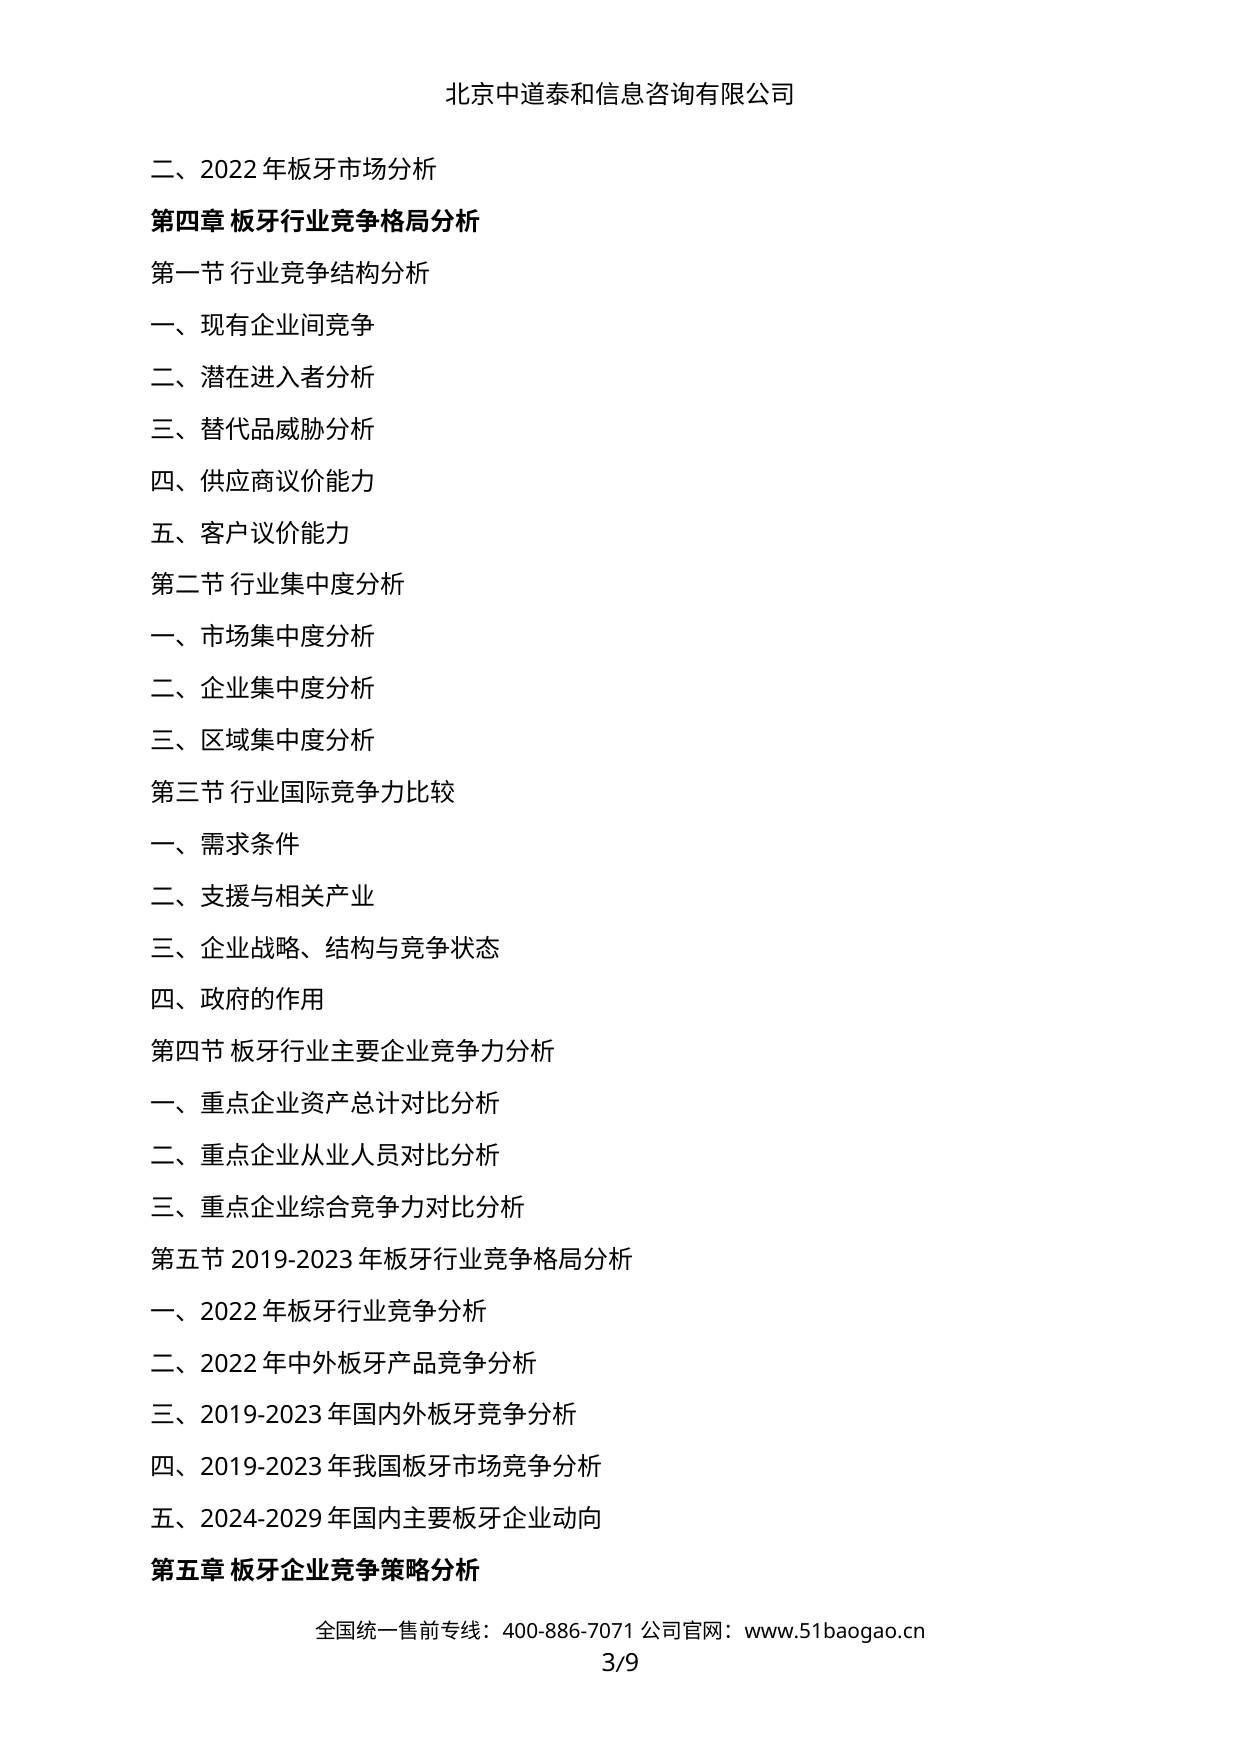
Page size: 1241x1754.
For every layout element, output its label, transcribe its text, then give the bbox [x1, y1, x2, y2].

text 第一节 行业竞争结构分析 [150, 254, 1090, 290]
text 第四节 板牙行业主要企业竞争力分析 [150, 1032, 1090, 1068]
text 一、市场集中度分析 [150, 617, 1090, 653]
text 一、现有企业间竞争 [150, 306, 1090, 342]
text 一、2022年板牙行业竞争分析 [150, 1291, 1090, 1327]
text 三、企业战略、结构与竞争状态 [150, 928, 1090, 964]
text 第四章 板牙行业竞争格局分析 [150, 202, 1090, 238]
text 三、替代品威胁分析 [150, 409, 1090, 446]
text 四、2019-2023年我国板牙市场竞争分析 [150, 1447, 1090, 1483]
text 五、2024-2029年国内主要板牙企业动向 [150, 1499, 1090, 1535]
text 二、潜在进入者分析 [150, 357, 1090, 394]
text 二、2022年中外板牙产品竞争分析 [150, 1343, 1090, 1379]
text 一、重点企业资产总计对比分析 [150, 1084, 1090, 1120]
text 二、企业集中度分析 [150, 669, 1090, 705]
text 三、区域集中度分析 [150, 721, 1090, 757]
text 第二节 行业集中度分析 [150, 565, 1090, 601]
text 三、重点企业综合竞争力对比分析 [150, 1187, 1090, 1224]
text 第五节 2019-2023年板牙行业竞争格局分析 [150, 1239, 1090, 1276]
text 二、2022年板牙市场分析 [150, 150, 1090, 186]
text 第五章 板牙企业竞争策略分析 [150, 1551, 1090, 1587]
text 第三节 行业国际竞争力比较 [150, 772, 1090, 809]
text 三、2019-2023年国内外板牙竞争分析 [150, 1395, 1090, 1431]
text 四、供应商议价能力 [150, 461, 1090, 497]
text 四、政府的作用 [150, 980, 1090, 1016]
text 一、需求条件 [150, 824, 1090, 861]
text 二、支援与相关产业 [150, 876, 1090, 912]
text 二、重点企业从业人员对比分析 [150, 1136, 1090, 1172]
text 五、客户议价能力 [150, 513, 1090, 549]
